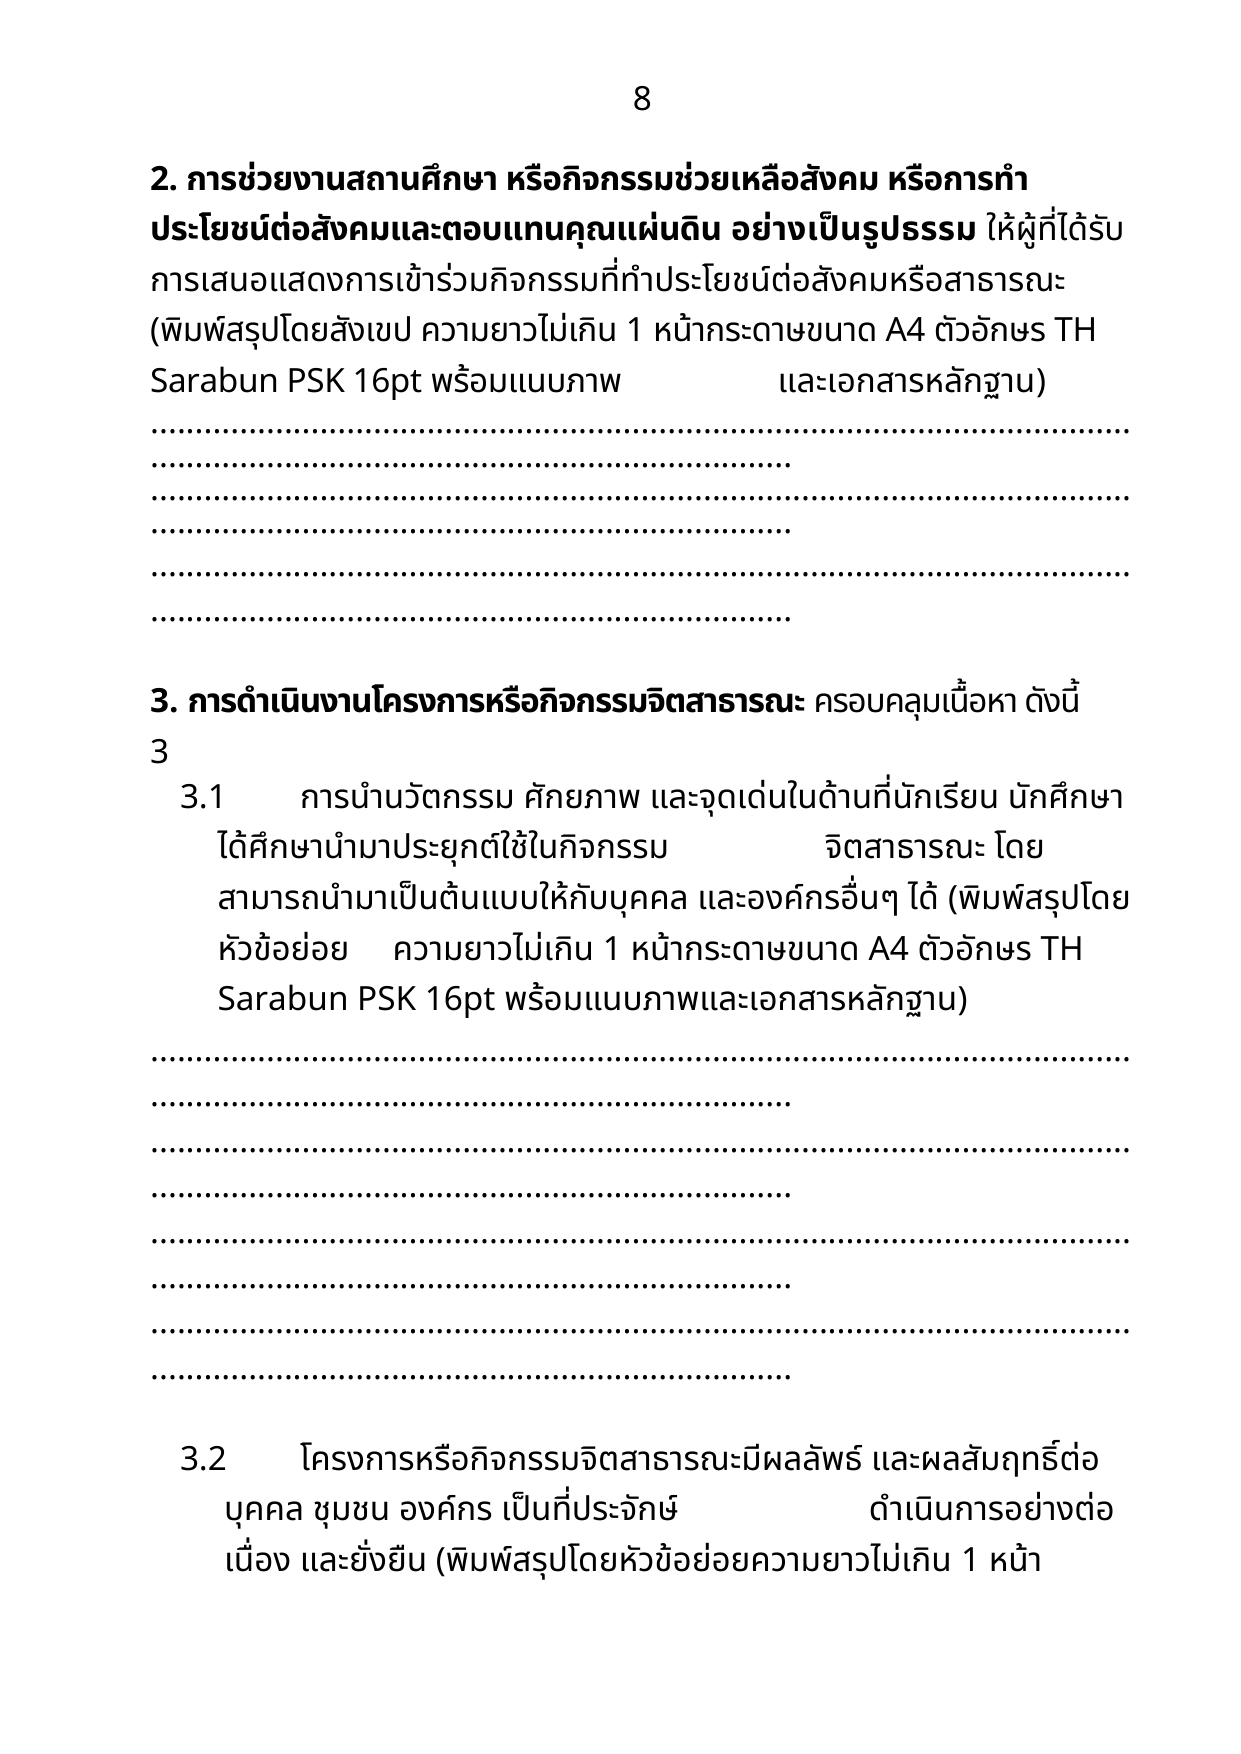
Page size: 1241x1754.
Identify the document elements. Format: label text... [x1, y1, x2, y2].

text 3. การดำเนินงานโครงการหรือกิจกรรมจิตสาธารณะ ครอบคลุมเนื้อหา ดังนี้ [150, 677, 1134, 727]
text 2. การช่วยงานสถานศึกษา หรือกิจกรรมช่วยเหลือสังคม หรือการทำประโยชน์ต่อสังคมและตอบแทนคุณแผ่นดิน อย่างเป็นรูปธรรม ให้ผู้ที่ได้รับการเสนอแสดงการเข้าร่วมกิจกรรมที่ทำประโยชน์ต่อสังคมหรือสาธารณะ (พิมพ์สรุปโดยสังเขป ความยาวไม่เกิน 1 หน้ากระดาษขนาด A4 ตัวอักษร TH Sarabun PSK 16pt พร้อมแนบภาพ และเอกสารหลักฐาน) [150, 154, 1134, 407]
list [180, 1434, 1134, 1586]
list การนำนวัตกรรม ศักยภาพ และจุดเด่นในด้านที่นักเรียน นักศึกษาได้ศึกษานำมาประยุกต์ใช้ในกิจกรรม จิตสาธารณะ โดยสามารถนำมาเป็นต้นแบบให้กับบุคคล และองค์กรอื่นๆ ได้ (พิมพ์สรุปโดยหัวข้อย่อย ความยาวไม่เกิน 1 หน้ากระดาษขนาด A4 ตัวอักษร TH Sarabun PSK 16pt พร้อมแนบภาพและเอกสารหลักฐาน) [180, 773, 1134, 1026]
